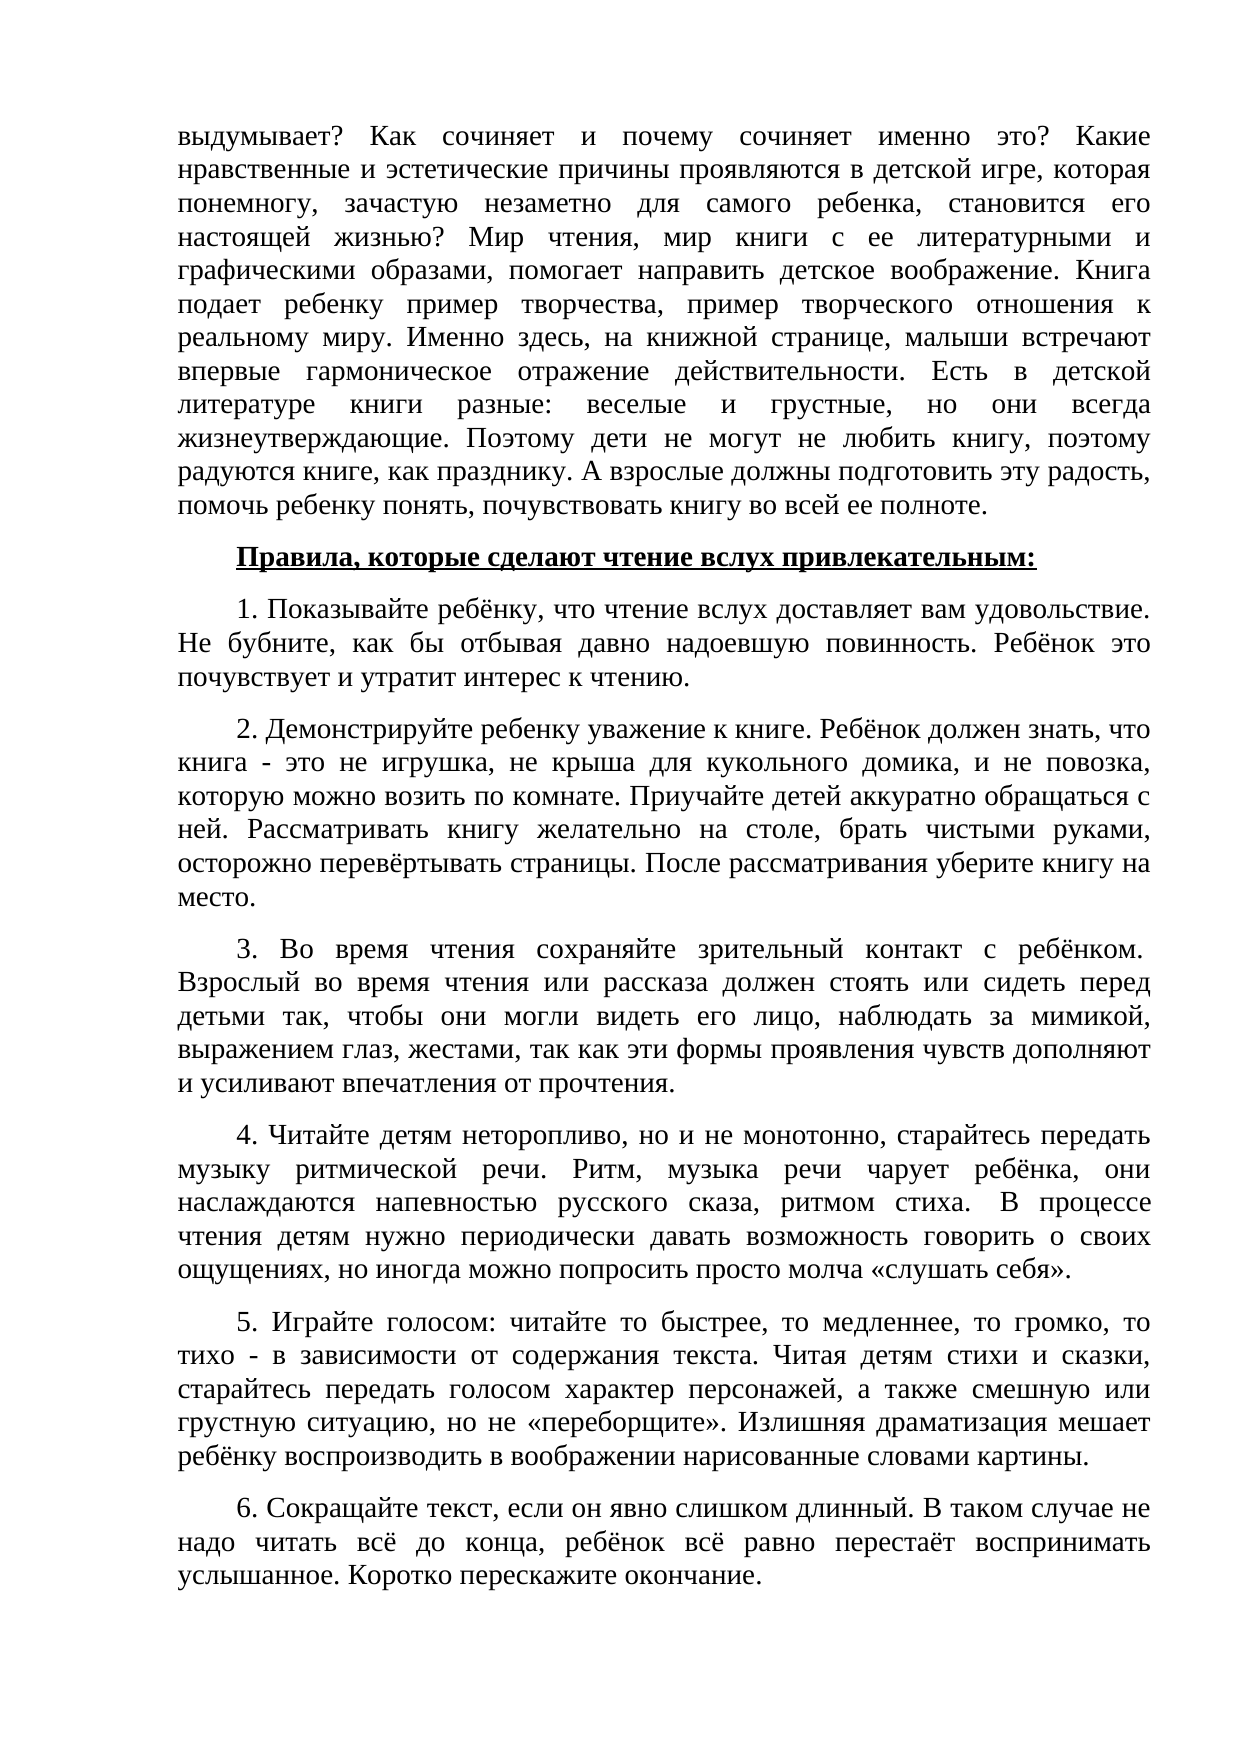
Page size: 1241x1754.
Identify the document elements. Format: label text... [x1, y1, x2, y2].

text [177, 118, 1152, 521]
text 3. Во время чтения сохраняйте зрительный контакт с ребёнком. Взрослый во время чтения или рассказа должен стоять или сидеть перед детьми так, чтобы они могли видеть его лицо, наблюдать за мимикой, выражением глаз, жестами, так как эти формы проявления чувств дополняют и усиливают впечатления от прочтения. [177, 931, 1152, 1099]
text 4. Читайте детям неторопливо, но и не монотонно, старайтесь передать музыку ритмической речи. Ритм, музыка речи чарует ребёнка, они наслаждаются напевностью русского сказа, ритмом стиха. В процессе чтения детям нужно периодически давать возможность говорить о своих ощущениях, но иногда можно попросить просто молча «слушать себя». [177, 1117, 1152, 1285]
text 2. Демонстрируйте ребенку уважение к книге. Ребёнок должен знать, что книга - это не игрушка, не крыша для кукольного домика, и не повозка, которую можно возить по комнате. Приучайте детей аккуратно обращаться с ней. Рассматривать книгу желательно на столе, брать чистыми руками, осторожно перевёртывать страницы. После рассматривания уберите книгу на место. [177, 711, 1152, 912]
text 5. Играйте голосом: читайте то быстрее, то медленнее, то громко, то тихо - в зависимости от содержания текста. Читая детям стихи и сказки, старайтесь передать голосом характер персонажей, а также смешную или грустную ситуацию, но не «переборщите». Излишняя драматизация мешает ребёнку воспроизводить в воображении нарисованные словами картины. [177, 1304, 1152, 1472]
text 1. Показывайте ребёнку, что чтение вслух доставляет вам удовольствие. Не бубните, как бы отбывая давно надоевшую повинность. Ребёнок это почувствует и утратит интерес к чтению. [177, 592, 1152, 692]
text Правила, которые сделают чтение вслух привлекательным: [177, 539, 1152, 573]
text 6. Сокращайте текст, если он явно слишком длинный. В таком случае не надо читать всё до конца, ребёнок всё равно перестаёт воспринимать услышанное. Коротко перескажите окончание. [177, 1490, 1152, 1591]
